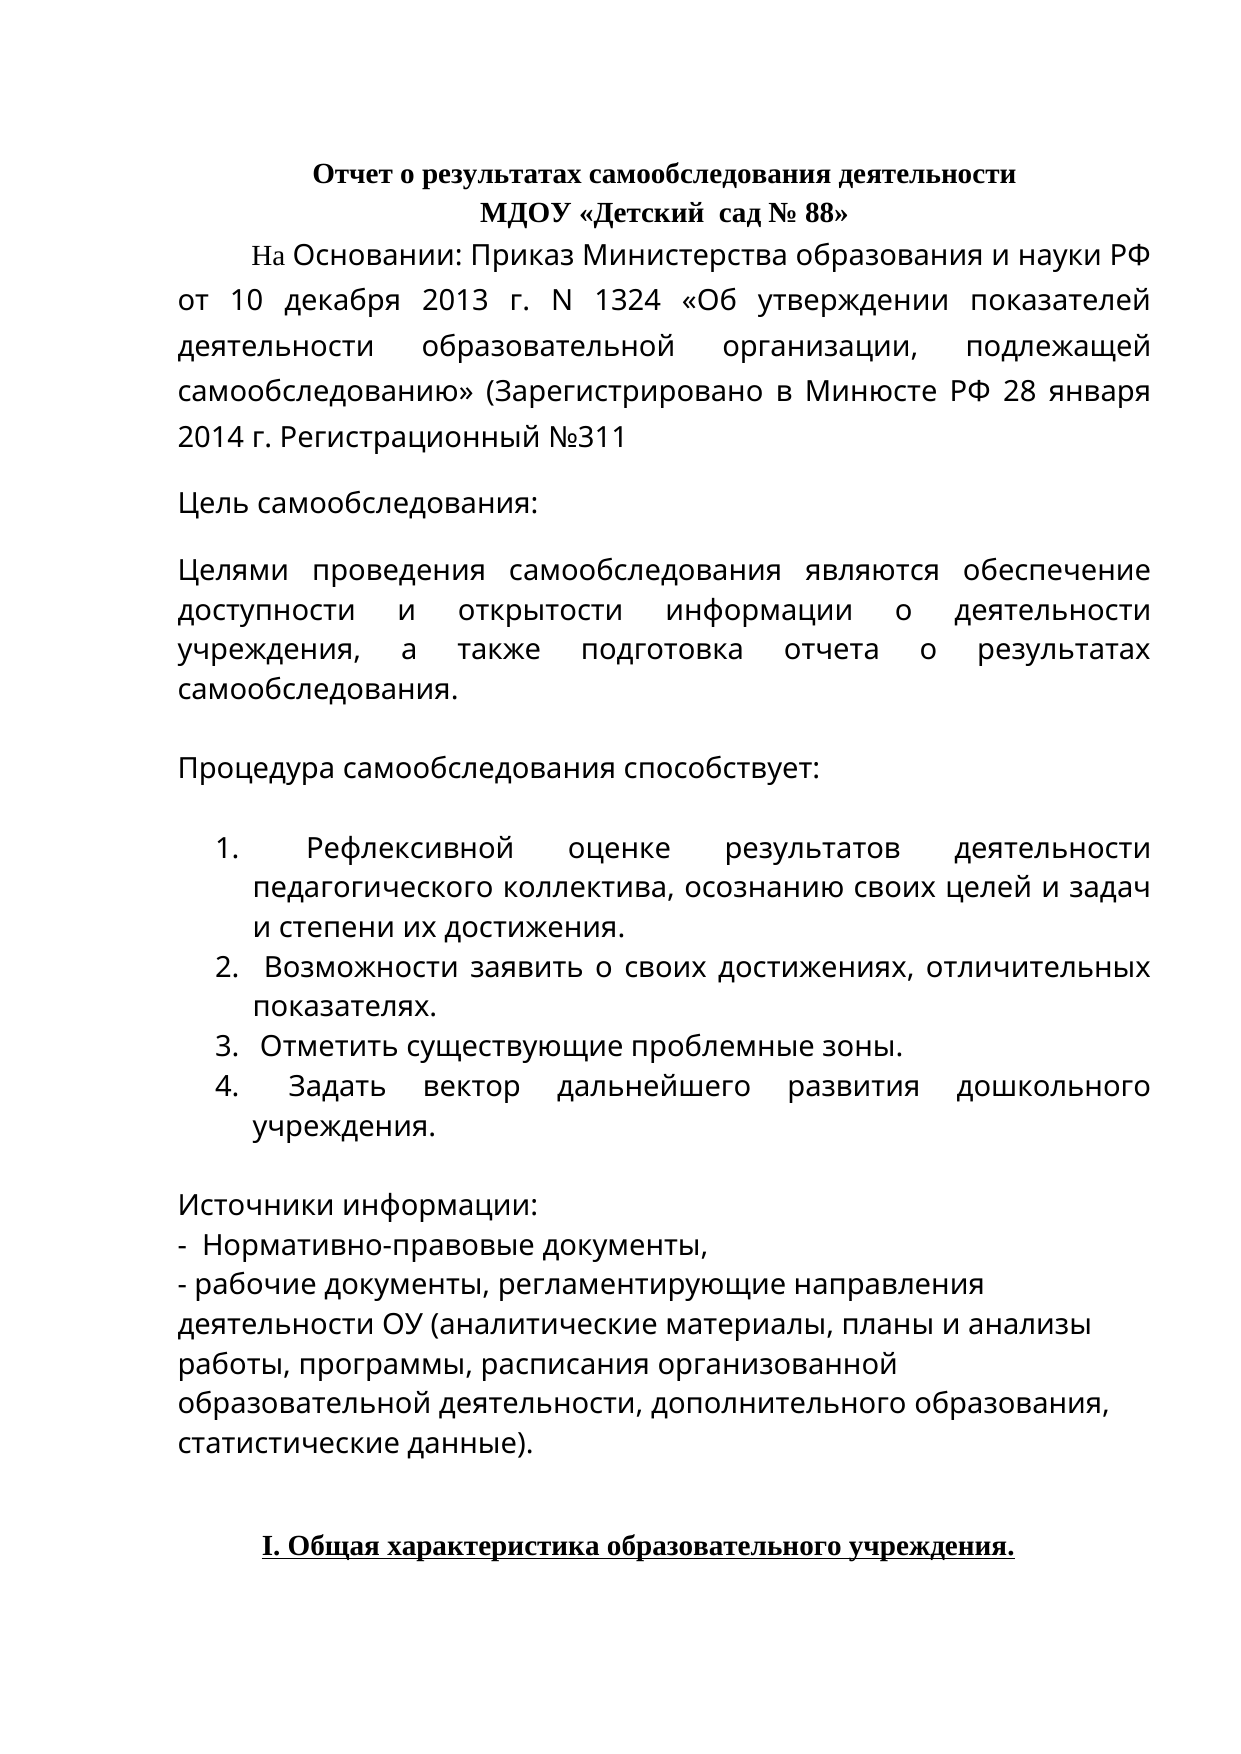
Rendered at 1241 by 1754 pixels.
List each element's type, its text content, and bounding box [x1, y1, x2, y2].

text Источники информации: [177, 1184, 1152, 1224]
list Возможности заявить о своих достижениях, отличительных показателях. [215, 946, 1152, 1025]
text На Основании: Приказ Министерства образования и науки РФ от 10 декабря 2013 г. N 1324 «Об утверждении показателей деятельности образовательной организации, подлежащей самообследованию» (Зарегистрировано в Минюсте РФ 28 января 2014 г. Регистрационный №311 [177, 234, 1152, 456]
list Рефлексивной оценке результатов деятельности педагогического коллектива, осознанию своих целей и задач и степени их достижения. [215, 827, 1152, 946]
text I. Общая характеристика образовательного учреждения. [177, 1528, 1152, 1562]
text МДОУ «Детский сад № 88» [177, 195, 1152, 229]
text Процедура самообследования способствует: [177, 748, 1152, 787]
text Целями проведения самообследования являются обеспечение доступности и открытости информации о деятельности учреждения, а также подготовка отчета о результатах самообследования. [177, 549, 1152, 708]
text - Нормативно-правовые документы, [177, 1224, 1152, 1263]
text Цель самообследования: [177, 483, 1152, 522]
text - рабочие документы, регламентирующие направления деятельности ОУ (аналитические материалы, планы и анализы работы, программы, расписания организованной образовательной деятельности, дополнительного образования, статистические данные). [177, 1263, 1152, 1462]
list Задать вектор дальнейшего развития дошкольного учреждения. [215, 1065, 1152, 1144]
text Отчет о результатах самообследования деятельности [177, 157, 1152, 190]
list Отметить существующие проблемные зоны. [215, 1025, 1152, 1065]
